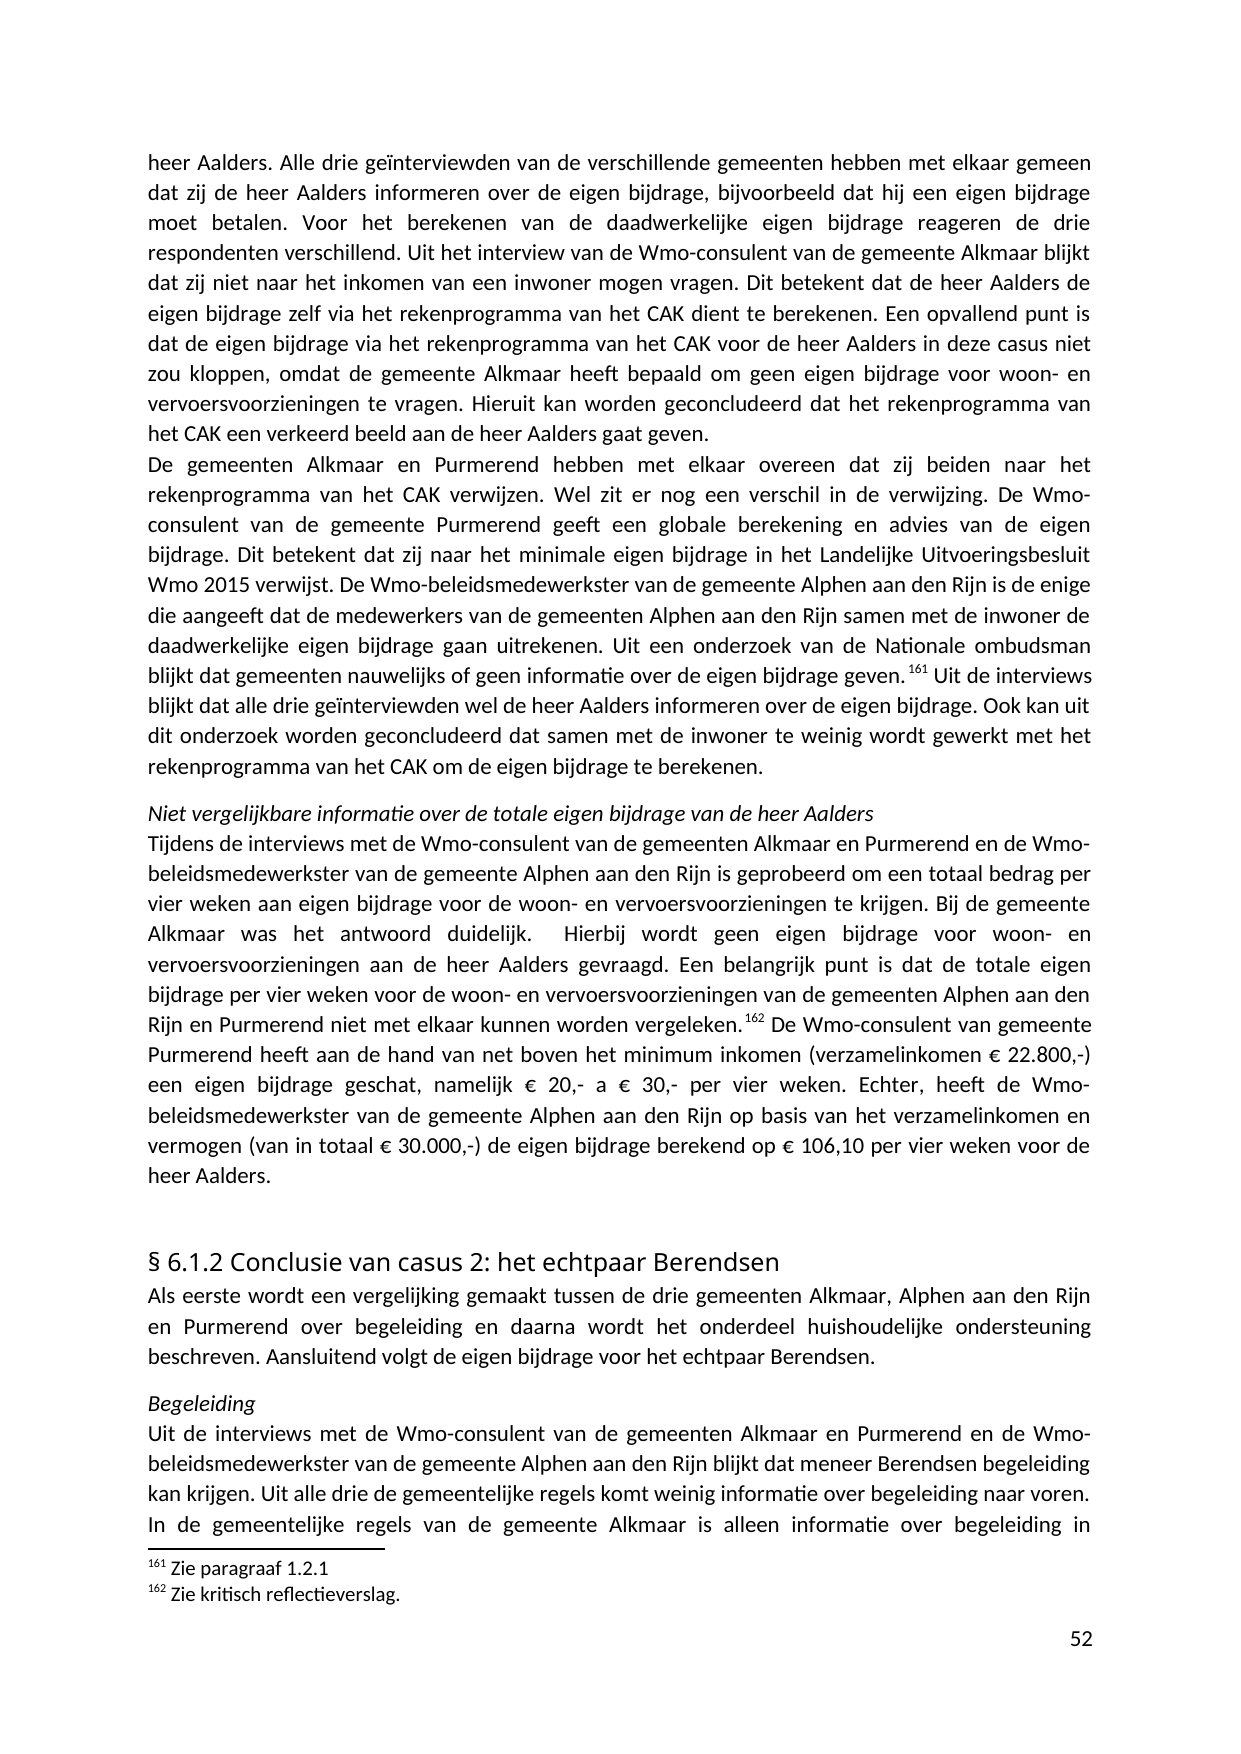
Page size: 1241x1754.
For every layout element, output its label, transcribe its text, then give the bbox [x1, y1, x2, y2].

text Niet vergelijkbare informatie over de totale eigen bijdrage van de heer Aalders [148, 799, 1093, 827]
text Begeleiding [148, 1389, 1093, 1417]
text Tijdens de interviews met de Wmo-consulent van de gemeenten Alkmaar en Purmerend en de Wmo-beleidsmedewerkster van de gemeente Alphen aan den Rijn is geprobeerd om een totaal bedrag per vier weken aan eigen bijdrage voor de woon- en vervoersvoorzieningen te krijgen. Bij de gemeente Alkmaar was het antwoord duidelijk. Hierbij wordt geen eigen bijdrage voor woon- en vervoersvoorzieningen aan de heer Aalders gevraagd. Een belangrijk punt is dat de totale eigen bijdrage per vier weken voor de woon- en vervoersvoorzieningen van de gemeenten Alphen aan den Rijn en Purmerend niet met elkaar kunnen worden vergeleken. De Wmo-consulent van gemeente Purmerend heeft aan de hand van net boven het minimum inkomen (verzamelinkomen € 22.800,-) een eigen bijdrage geschat, namelijk € 20,- a € 30,- per vier weken. Echter, heeft de Wmo-beleidsmedewerkster van de gemeente Alphen aan den Rijn op basis van het verzamelinkomen en vermogen (van in totaal € 30.000,-) de eigen bijdrage berekend op € 106,10 per vier weken voor de heer Aalders. [148, 829, 1093, 1189]
subtitle § 6.1.2 Conclusie van casus 2: het echtpaar Berendsen [148, 1245, 1093, 1279]
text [148, 1419, 1093, 1538]
text Als eerste wordt een vergelijking gemaakt tussen de drie gemeenten Alkmaar, Alphen aan den Rijn en Purmerend over begeleiding en daarna wordt het onderdeel huishoudelijke ondersteuning beschreven. Aansluitend volgt de eigen bijdrage voor het echtpaar Berendsen. [148, 1282, 1093, 1370]
text De gemeenten Alkmaar en Purmerend hebben met elkaar overeen dat zij beiden naar het rekenprogramma van het CAK verwijzen. Wel zit er nog een verschil in de verwijzing. De Wmo-consulent van de gemeente Purmerend geeft een globale berekening en advies van de eigen bijdrage. Dit betekent dat zij naar het minimale eigen bijdrage in het Landelijke Uitvoeringsbesluit Wmo 2015 verwijst. De Wmo-beleidsmedewerkster van de gemeente Alphen aan den Rijn is de enige die aangeeft dat de medewerkers van de gemeenten Alphen aan den Rijn samen met de inwoner de daadwerkelijke eigen bijdrage gaan uitrekenen. Uit een onderzoek van de Nationale ombudsman blijkt dat gemeenten nauwelijks of geen informatie over de eigen bijdrage geven. Uit de interviews blijkt dat alle drie geïnterviewden wel de heer Aalders informeren over de eigen bijdrage. Ook kan uit dit onderzoek worden geconcludeerd dat samen met de inwoner te weinig wordt gewerkt met het rekenprogramma van het CAK om de eigen bijdrage te berekenen. [148, 450, 1093, 780]
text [148, 148, 1093, 447]
